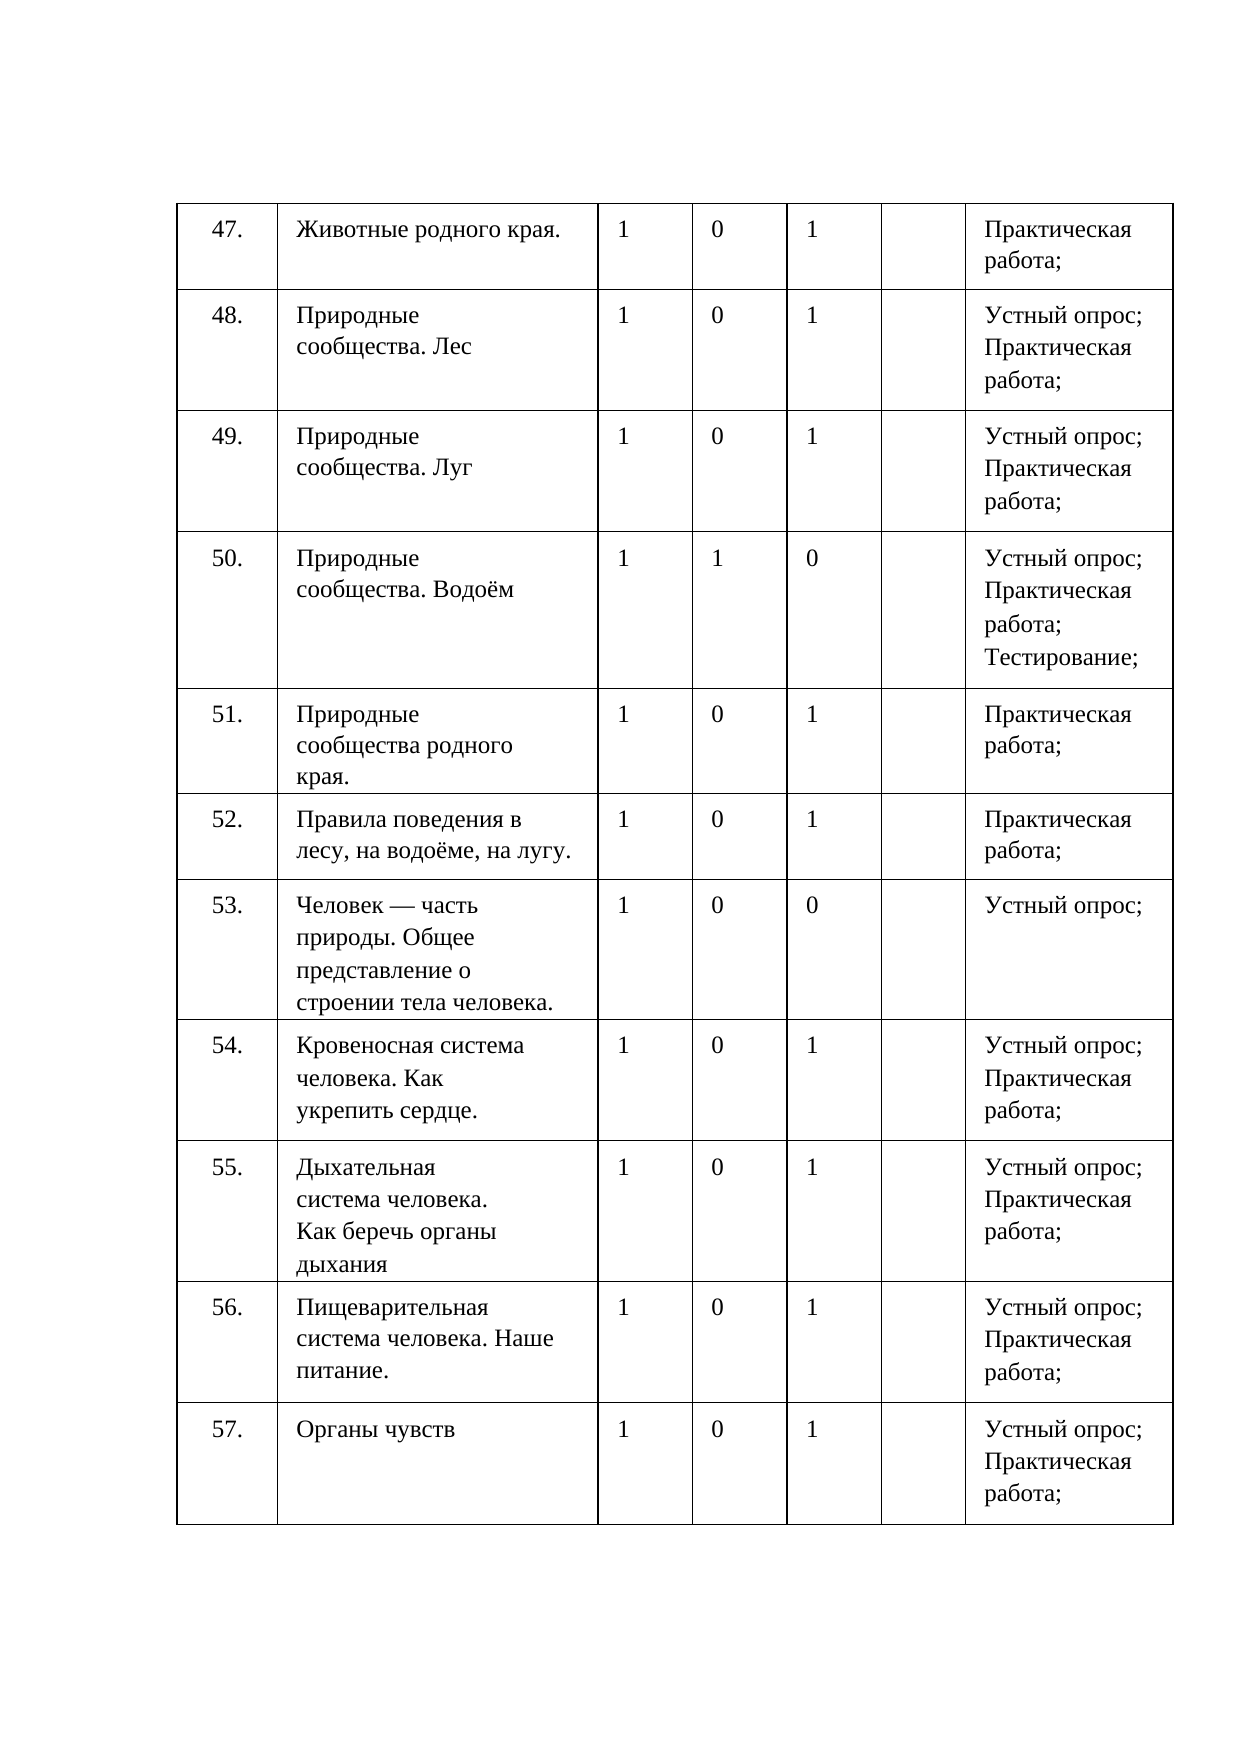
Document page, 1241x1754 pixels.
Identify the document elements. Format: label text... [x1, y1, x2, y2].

table_cell 1 [788, 1403, 881, 1524]
table_cell Практическая работа; [966, 794, 1172, 879]
table_cell [882, 689, 965, 792]
table_cell 54. [178, 1020, 277, 1140]
table_cell Устный опрос; Практическая работа; [966, 411, 1172, 531]
table_cell 0 [693, 1141, 786, 1281]
table_cell Практическая работа; [966, 689, 1172, 792]
table_cell 1 [599, 880, 692, 1019]
table_cell Природные сообщества родного края. [278, 689, 597, 792]
table_cell [882, 411, 965, 531]
table_cell 55. [178, 1141, 277, 1281]
table_cell [882, 1282, 965, 1402]
table_cell 1 [788, 1020, 881, 1140]
table_cell [882, 880, 965, 1019]
table_cell [882, 1141, 965, 1281]
table_cell Устный опрос; Практическая работа; [966, 1020, 1172, 1140]
table_header Практическая работа; [966, 204, 1172, 289]
table_cell Природные сообщества. Луг [278, 411, 597, 531]
table_cell Природные сообщества. Лес [278, 290, 597, 410]
table_cell Пищеварительная система человека. Наше питание. [278, 1282, 597, 1402]
table_cell 1 [788, 411, 881, 531]
table_cell 1 [788, 794, 881, 879]
table_cell 48. [178, 290, 277, 410]
table_cell 53. [178, 880, 277, 1019]
table_header Животные родного края. [278, 204, 597, 289]
table_cell Устный опрос; [966, 880, 1172, 1019]
table_cell 0 [693, 1020, 786, 1140]
table_header 47. [178, 204, 277, 289]
table_cell [882, 532, 965, 688]
table_cell 1 [788, 689, 881, 792]
table_cell Устный опрос; Практическая работа; [966, 1282, 1172, 1402]
table_cell 1 [599, 532, 692, 688]
table_header [882, 204, 965, 289]
table_cell 0 [693, 290, 786, 410]
table_cell 1 [599, 794, 692, 879]
table_cell 1 [599, 1020, 692, 1140]
table_header 1 [599, 204, 692, 289]
table_cell Дыхательная система человека. Как беречь органы дыхания [278, 1141, 597, 1281]
table_cell Органы чувств [278, 1403, 597, 1524]
table_cell 0 [693, 794, 786, 879]
table_cell Устный опрос; Практическая работа; [966, 1141, 1172, 1281]
table_cell 1 [599, 689, 692, 792]
table_cell 1 [693, 532, 786, 688]
table_cell 1 [599, 1403, 692, 1524]
table_cell 1 [788, 1282, 881, 1402]
table_header 1 [788, 204, 881, 289]
table_cell 1 [599, 1282, 692, 1402]
table_cell [882, 1403, 965, 1524]
table_cell Правила поведения в лесу, на водоёме, на лугу. [278, 794, 597, 879]
table_cell [882, 290, 965, 410]
table_cell Устный опрос; Практическая работа; Тестирование; [966, 532, 1172, 688]
table_cell 49. [178, 411, 277, 531]
table_cell 0 [788, 532, 881, 688]
table_cell 52. [178, 794, 277, 879]
table_cell 1 [599, 290, 692, 410]
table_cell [966, 1403, 1172, 1524]
table_cell 1 [599, 1141, 692, 1281]
table_cell Кровеносная система человека. Как укрепить сердце. [278, 1020, 597, 1140]
table_cell Устный опрос; Практическая работа; [966, 290, 1172, 410]
table_cell 1 [599, 411, 692, 531]
table_cell 0 [693, 689, 786, 792]
table_cell 1 [788, 290, 881, 410]
table_cell Человек — часть природы. Общее представление о строении тела человека. [278, 880, 597, 1019]
table_cell [882, 794, 965, 879]
table_cell 0 [693, 411, 786, 531]
table_cell 0 [693, 1403, 786, 1524]
table_cell 0 [693, 1282, 786, 1402]
table_cell 1 [788, 1141, 881, 1281]
table_cell 0 [788, 880, 881, 1019]
table_cell 56. [178, 1282, 277, 1402]
table_cell [882, 1020, 965, 1140]
table_cell 57. [178, 1403, 277, 1524]
table_header 0 [693, 204, 786, 289]
table_cell Природные сообщества. Водоём [278, 532, 597, 688]
table_cell 50. [178, 532, 277, 688]
table_cell 51. [178, 689, 277, 792]
table_cell 0 [693, 880, 786, 1019]
